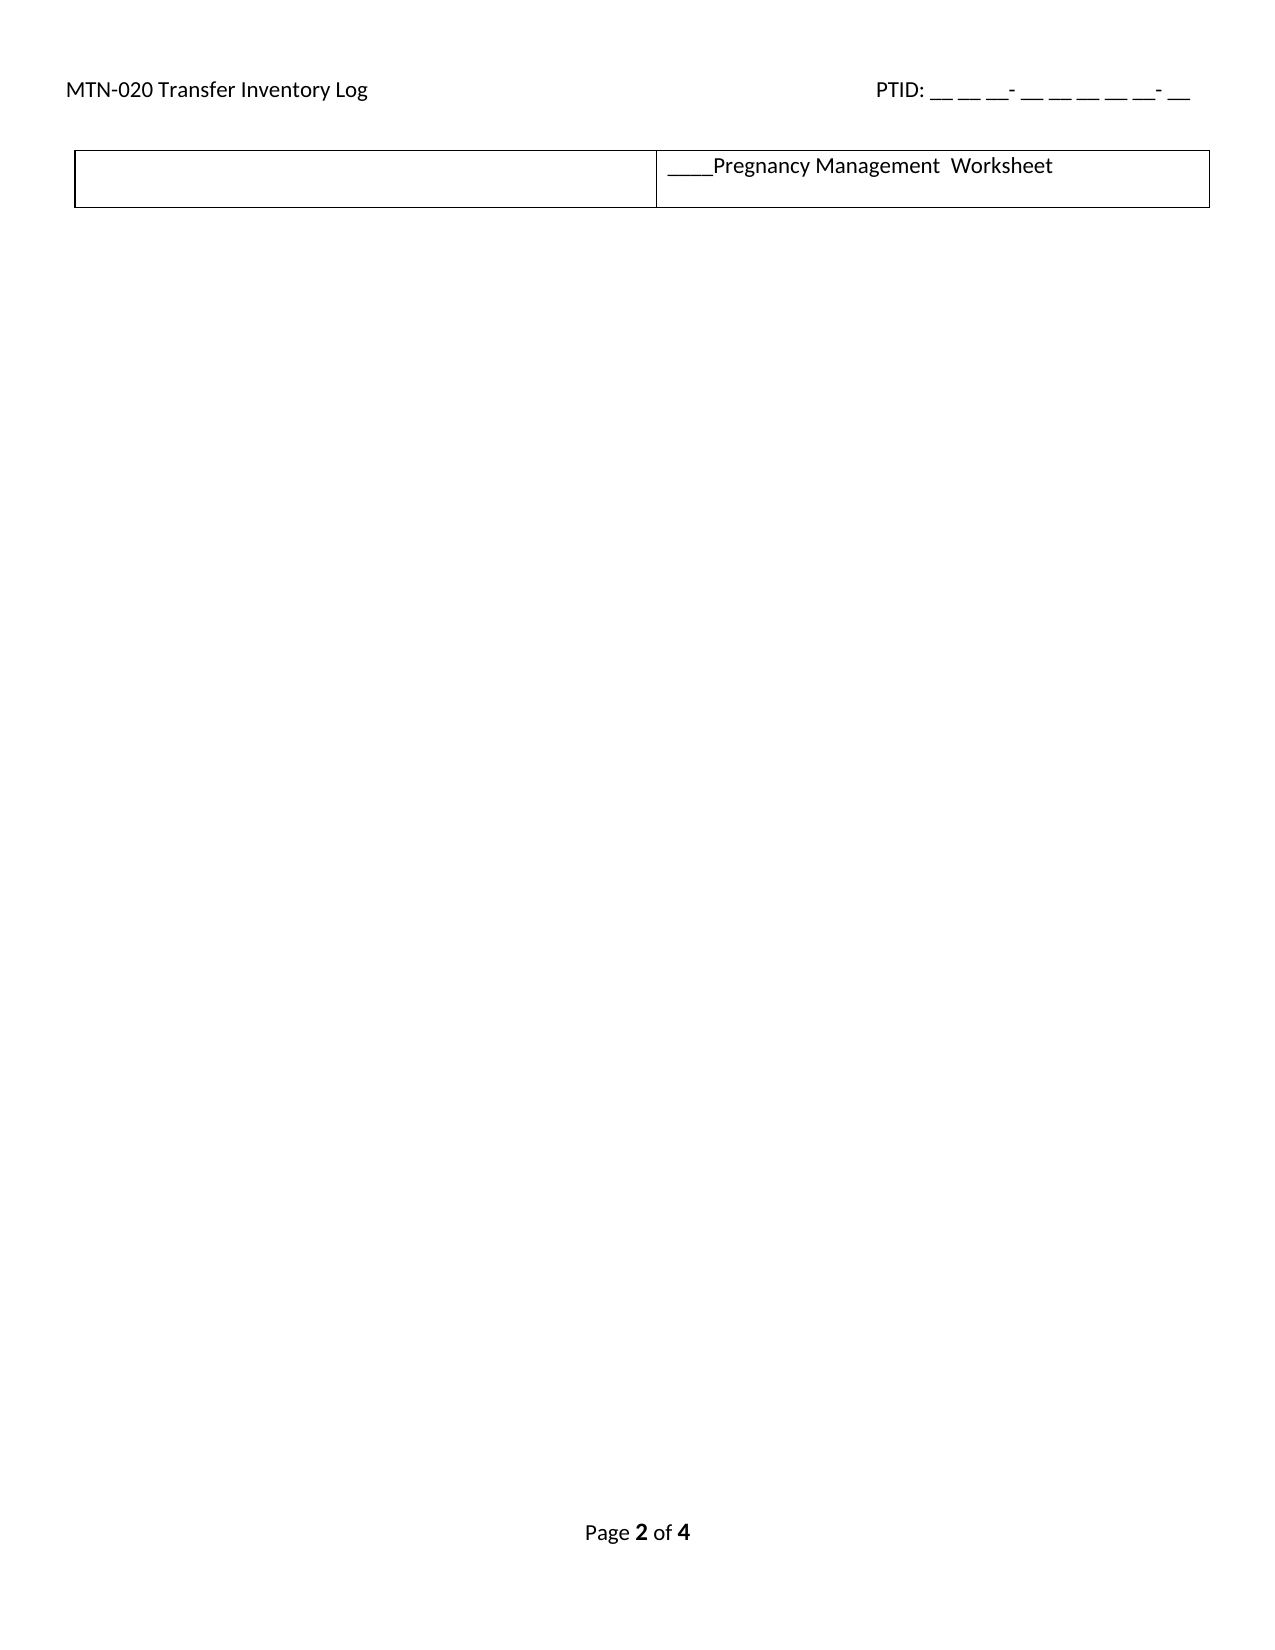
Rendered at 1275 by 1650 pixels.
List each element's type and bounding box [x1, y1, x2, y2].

table_cell [657, 151, 1209, 207]
table_cell [76, 151, 656, 207]
